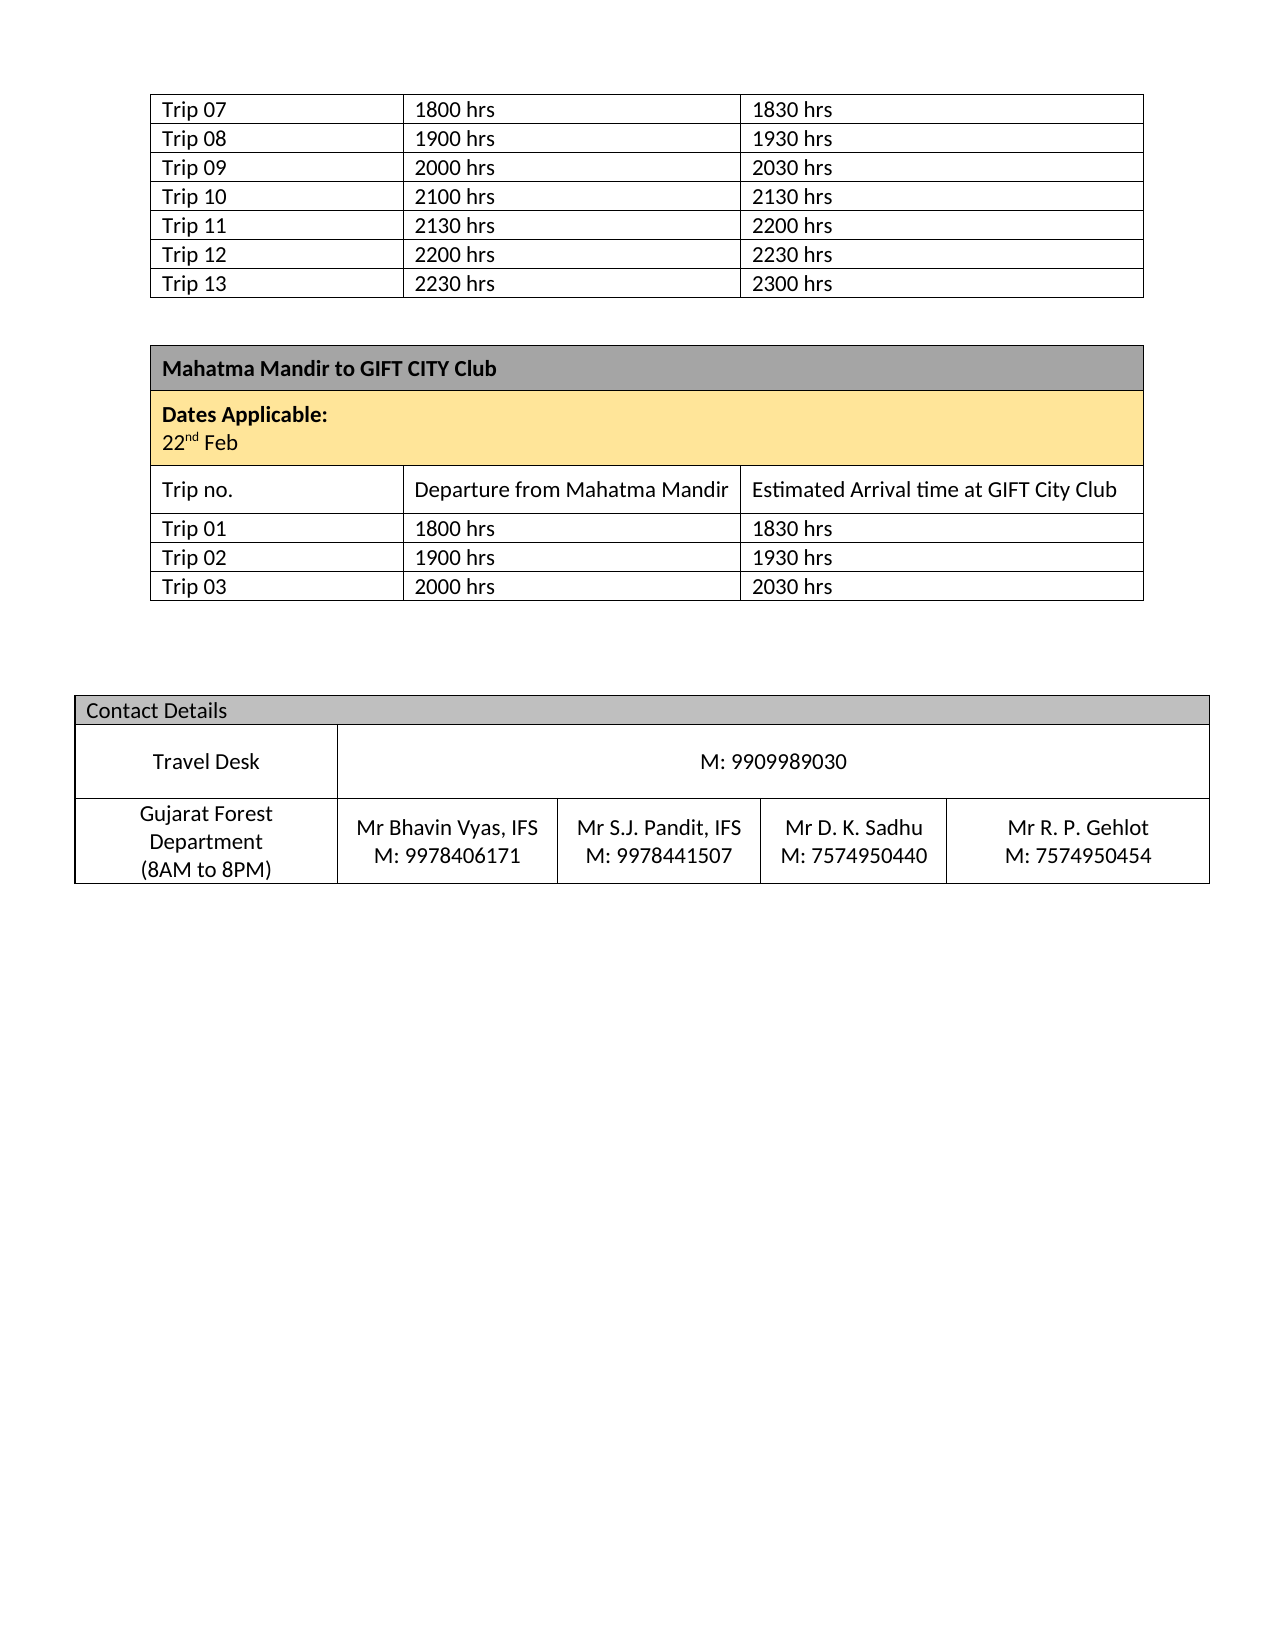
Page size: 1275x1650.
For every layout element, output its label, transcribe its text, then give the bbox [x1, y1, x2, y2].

table_cell Trip 07 [151, 95, 403, 123]
table_cell 2230 hrs [404, 269, 740, 297]
table_cell 2130 hrs [741, 182, 1143, 210]
table_cell Dates Applicable: 22nd Feb [151, 391, 1143, 465]
table_cell 2100 hrs [404, 182, 740, 210]
table_cell Mr Bhavin Vyas, IFS M: 9978406171 [338, 799, 557, 883]
table_header Contact Details [76, 696, 1209, 724]
table_cell Trip 11 [151, 211, 403, 239]
table_cell 1830 hrs [741, 514, 1143, 542]
table_cell 1800 hrs [404, 514, 740, 542]
table_cell 1930 hrs [741, 543, 1143, 571]
table_cell 1900 hrs [404, 124, 740, 152]
table_cell 2230 hrs [741, 240, 1143, 268]
table_cell 1930 hrs [741, 124, 1143, 152]
table_cell Mr S.J. Pandit, IFS M: 9978441507 [558, 799, 760, 883]
table_cell 2200 hrs [741, 211, 1143, 239]
table_cell Mr D. K. Sadhu M: 7574950440 [761, 799, 946, 883]
table_cell Mr R. P. Gehlot M: 7574950454 [947, 799, 1209, 883]
table_cell 2030 hrs [741, 572, 1143, 600]
table_cell 2030 hrs [741, 153, 1143, 181]
table_cell Trip 01 [151, 514, 403, 542]
table_cell Travel Desk [76, 725, 337, 798]
table_cell 2300 hrs [741, 269, 1143, 297]
table_cell M: 9909989030 [338, 725, 1209, 798]
table_cell 1830 hrs [741, 95, 1143, 123]
table_cell Gujarat Forest Department (8AM to 8PM) [76, 799, 337, 883]
table_cell 2000 hrs [404, 153, 740, 181]
table_cell Trip 13 [151, 269, 403, 297]
table_cell 1900 hrs [404, 543, 740, 571]
table_cell Trip 08 [151, 124, 403, 152]
table_header Mahatma Mandir to GIFT CITY Club [151, 346, 1143, 390]
table_cell Trip 12 [151, 240, 403, 268]
table_cell 2200 hrs [404, 240, 740, 268]
table_cell Departure from Mahatma Mandir [404, 466, 740, 513]
table_cell Trip no. [151, 466, 403, 513]
table_cell Trip 09 [151, 153, 403, 181]
table_cell Trip 10 [151, 182, 403, 210]
table_cell 2000 hrs [404, 572, 740, 600]
table_cell Trip 02 [151, 543, 403, 571]
table_cell 2130 hrs [404, 211, 740, 239]
table_cell Estimated Arrival time at GIFT City Club [741, 466, 1143, 513]
table_cell Trip 03 [151, 572, 403, 600]
table_cell 1800 hrs [404, 95, 740, 123]
